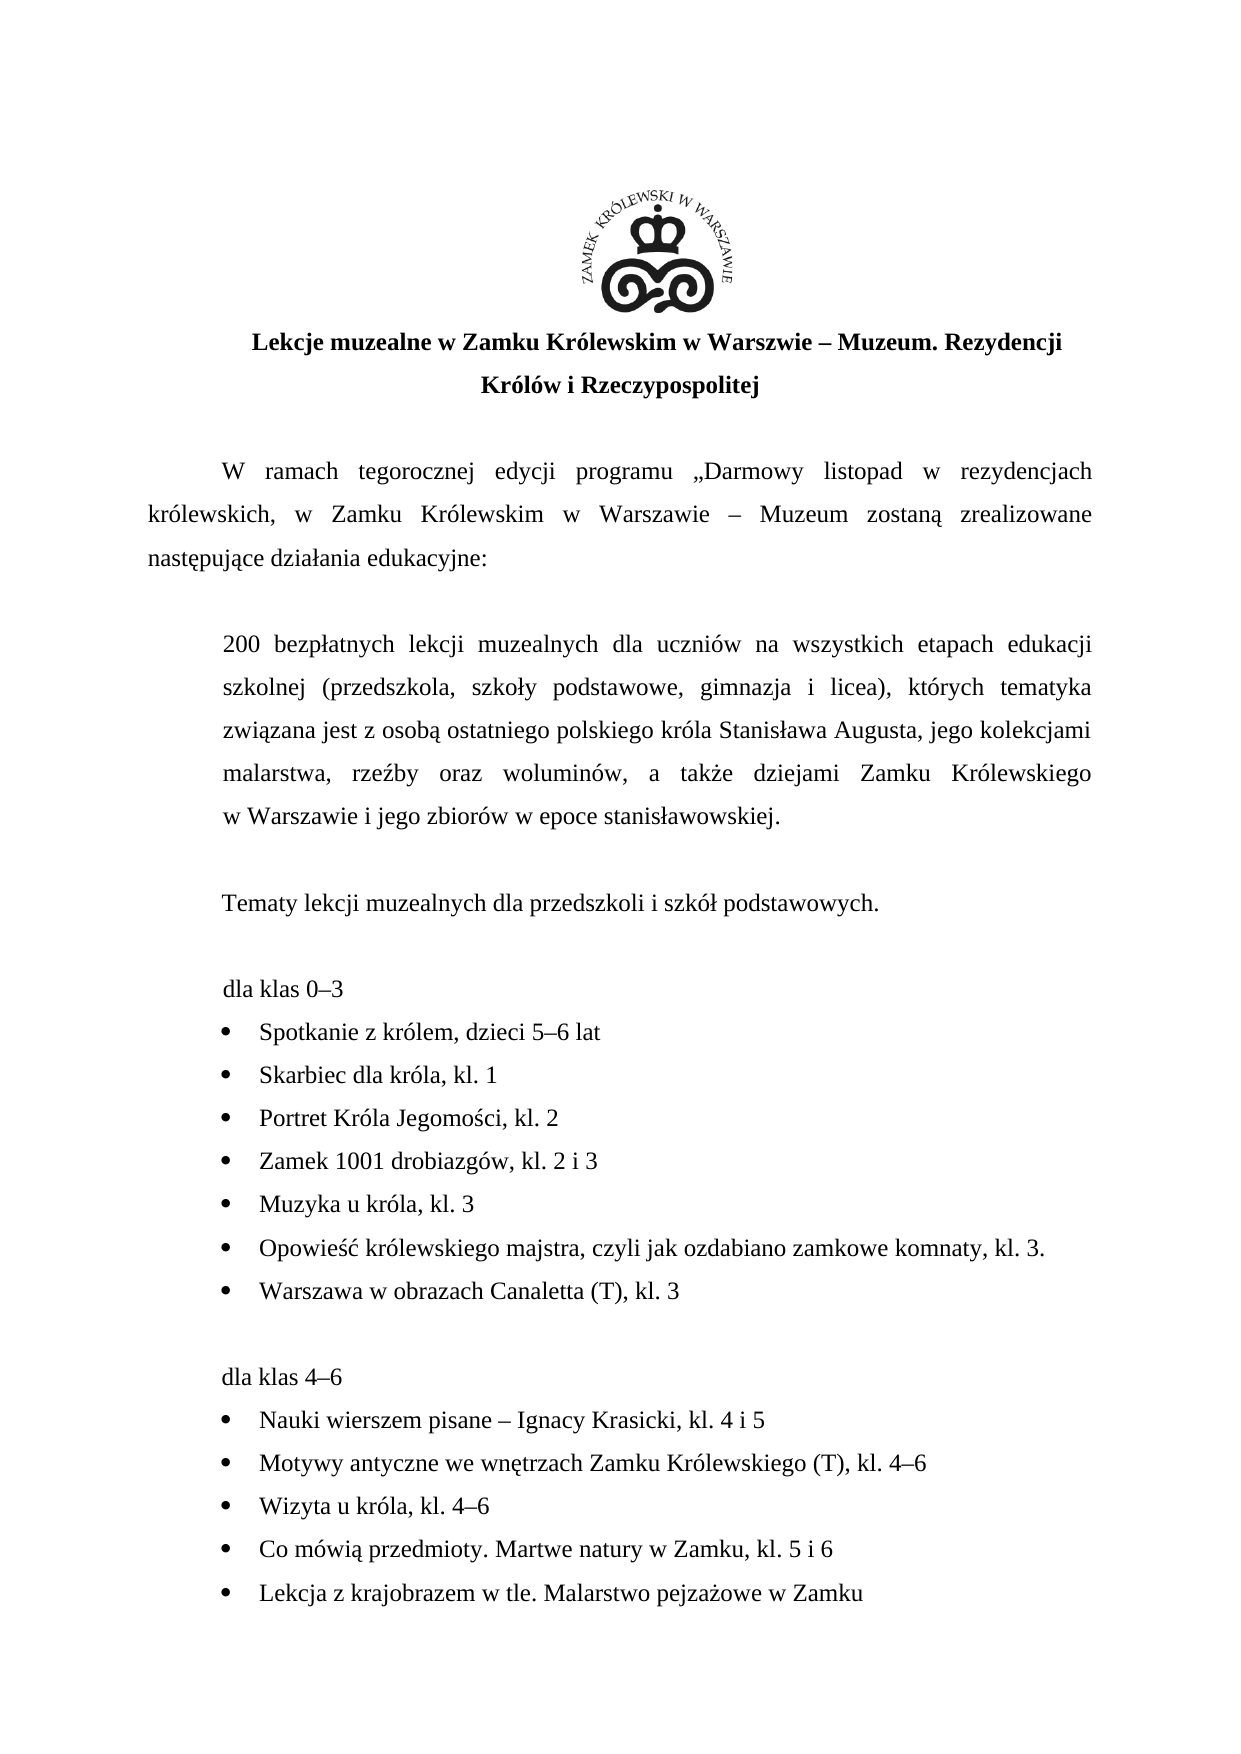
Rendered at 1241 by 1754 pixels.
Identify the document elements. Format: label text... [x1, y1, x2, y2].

text Lekcje muzealne w Zamku Królewskim w Warszwie – Muzeum. Rezydencji Królów i Rzeczypospolitej [148, 327, 1093, 399]
list Skarbiec dla króla, kl. 1 [221, 1060, 1093, 1089]
list Warszawa w obrazach Canaletta (T), kl. 3 [221, 1276, 1093, 1304]
list dla klas 0–3 [223, 974, 1093, 1003]
list Portret Króla Jegomości, kl. 2 [221, 1103, 1093, 1132]
list 200 bezpłatnych lekcji muzealnych dla uczniów na wszystkich etapach edukacji szkolnej (przedszkola, szkoły podstawowe, gimnazja i licea), których tematyka związana jest z osobą ostatniego polskiego króla Stanisława Augusta, jego kolekcjami malarstwa, rzeźby oraz woluminów, a także dziejami Zamku Królewskiego w Warszawie i jego zbiorów w epoce stanisławowskiej. [223, 629, 1093, 830]
text W ramach tegorocznej edycji programu „Darmowy listopad w rezydencjach królewskich, w Zamku Królewskim w Warszawie – Muzeum zostaną zrealizowane następujące działania edukacyjne: [148, 456, 1093, 571]
list Spotkanie z królem, dzieci 5–6 lat [221, 1017, 1093, 1046]
list Lekcja z krajobrazem w tle. Malarstwo pejzażowe w Zamku [221, 1578, 1093, 1606]
text dla klas 4–6 [148, 1362, 1093, 1391]
list Motywy antyczne we wnętrzach Zamku Królewskiego (T), kl. 4–6 [221, 1448, 1093, 1477]
list Nauki wierszem pisane – Ignacy Krasicki, kl. 4 i 5 [221, 1405, 1093, 1434]
list Muzyka u króla, kl. 3 [221, 1189, 1093, 1218]
list Wizyta u króla, kl. 4–6 [221, 1491, 1093, 1520]
list Zamek 1001 drobiazgów, kl. 2 i 3 [221, 1146, 1093, 1175]
list Co mówią przedmioty. Martwe natury w Zamku, kl. 5 i 6 [221, 1534, 1093, 1563]
picture [582, 190, 733, 313]
list Opowieść królewskiego majstra, czyli jak ozdabiano zamkowe komnaty, kl. 3. [221, 1233, 1093, 1261]
text Tematy lekcji muzealnych dla przedszkoli i szkół podstawowych. [148, 888, 1093, 916]
